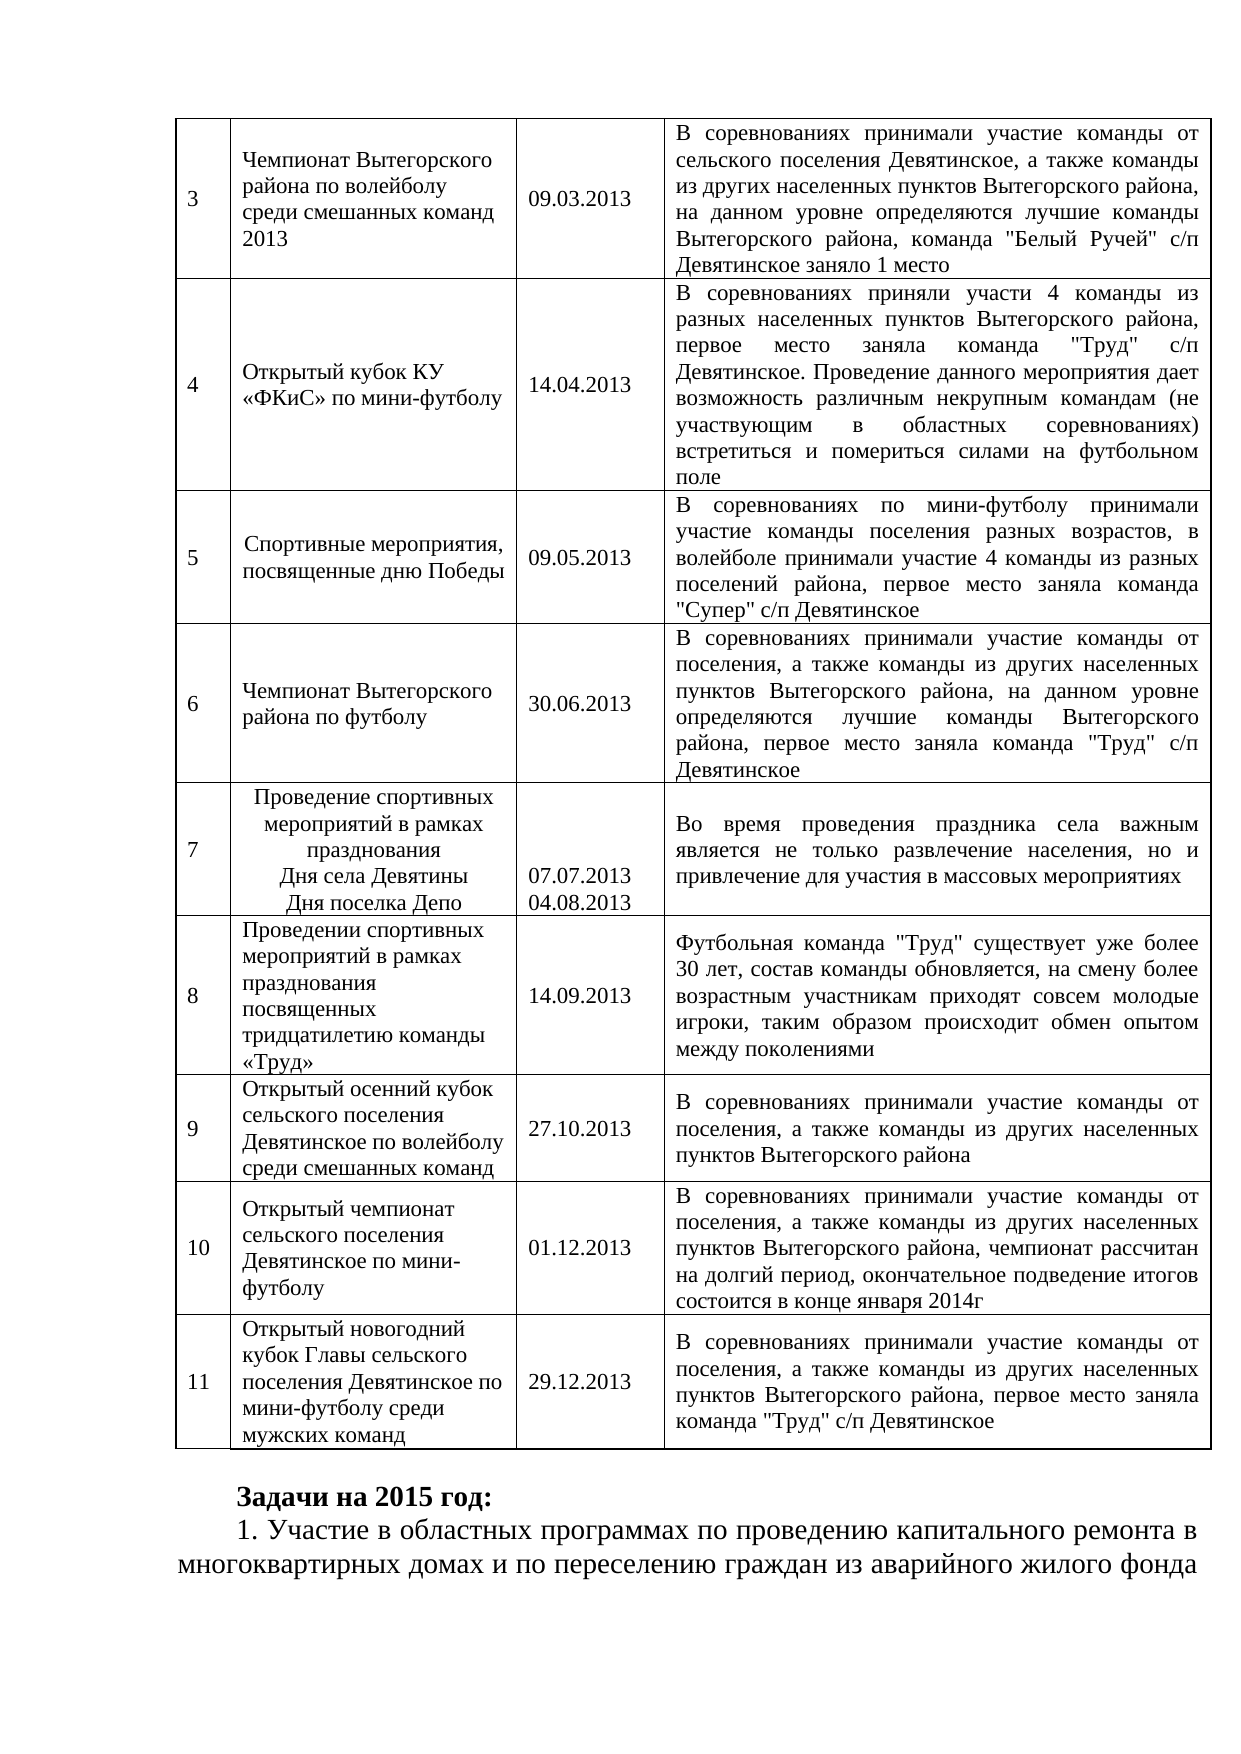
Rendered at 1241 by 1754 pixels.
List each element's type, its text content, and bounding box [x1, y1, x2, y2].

table_cell 9 [177, 1075, 230, 1181]
table_cell 27.10.2013 [517, 1075, 664, 1181]
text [177, 1512, 1199, 1579]
table_cell 3 [177, 119, 230, 277]
table_cell Открытый новогодний кубок Главы сельского поселения Девятинское по мини-футболу среди мужских команд [231, 1315, 516, 1448]
table_cell Открытый кубок КУ «ФКиС» по мини-футболу [231, 279, 516, 490]
table_cell 8 [177, 916, 230, 1074]
table_cell 09.05.2013 [517, 491, 664, 623]
table_cell 6 [177, 624, 230, 782]
table_cell В соревнованиях принимали участие команды от поселения, а также команды из других населенных пунктов Вытегорского района [665, 1075, 1210, 1181]
table_cell 29.12.2013 [517, 1315, 664, 1448]
table_cell 09.03.2013 [517, 119, 664, 277]
table_cell 14.09.2013 [517, 916, 664, 1074]
table_cell В соревнованиях принимали участие команды от сельского поселения Девятинское, а также команды из других населенных пунктов Вытегорского района, на данном уровне определяются лучшие команды Вытегорского района, команда "Белый Ручей" с/п Девятинское заняло 1 место [665, 119, 1210, 277]
table_cell В соревнованиях по мини-футболу принимали участие команды поселения разных возрастов, в волейболе принимали участие 4 команды из разных поселений района, первое место заняла команда "Супер" с/п Девятинское [665, 491, 1210, 623]
table_cell В соревнованиях принимали участие команды от поселения, а также команды из других населенных пунктов Вытегорского района, первое место заняла команда "Труд" с/п Девятинское [665, 1315, 1210, 1448]
table_cell Открытый чемпионат сельского поселения Девятинское по мини-футболу [231, 1182, 516, 1313]
table_cell 30.06.2013 [517, 624, 664, 782]
table_cell 11 [177, 1315, 230, 1448]
table_cell В соревнованиях приняли участи 4 команды из разных населенных пунктов Вытегорского района, первое место заняла команда "Труд" с/п Девятинское. Проведение данного мероприятия дает возможность различным некрупным командам (не участвующим в областных соревнованиях) встретиться и помериться силами на футбольном поле [665, 279, 1210, 490]
table_cell Спортивные мероприятия, посвященные дню Победы [231, 491, 516, 623]
table_cell 07.07.2013 04.08.2013 [517, 783, 664, 915]
table_cell 10 [177, 1182, 230, 1313]
table_cell 5 [177, 491, 230, 623]
table_cell 01.12.2013 [517, 1182, 664, 1313]
table_cell Чемпионат Вытегорского района по волейболу среди смешанных команд 2013 [231, 119, 516, 277]
table_cell Открытый осенний кубок сельского поселения Девятинское по волейболу среди смешанных команд [231, 1075, 516, 1181]
table_cell В соревнованиях принимали участие команды от поселения, а также команды из других населенных пунктов Вытегорского района, чемпионат рассчитан на долгий период, окончательное подведение итогов состоится в конце января 2014г [665, 1182, 1210, 1313]
table_cell В соревнованиях принимали участие команды от поселения, а также команды из других населенных пунктов Вытегорского района, на данном уровне определяются лучшие команды Вытегорского района, первое место заняла команда "Труд" с/п Девятинское [665, 624, 1210, 782]
table_cell 14.04.2013 [517, 279, 664, 490]
table_cell Проведение спортивных мероприятий в рамках празднования Дня села Девятины Дня поселка Депо [231, 783, 516, 915]
table_cell Чемпионат Вытегорского района по футболу [231, 624, 516, 782]
table_cell 4 [177, 279, 230, 490]
text Задачи на 2015 год: [177, 1479, 1199, 1512]
table_cell 7 [177, 783, 230, 915]
table_cell Во время проведения праздника села важным является не только развлечение населения, но и привлечение для участия в массовых мероприятиях [665, 783, 1210, 915]
table_cell Футбольная команда "Труд" существует уже более 30 лет, состав команды обновляется, на смену более возрастным участникам приходят совсем молодые игроки, таким образом происходит обмен опытом между поколениями [665, 916, 1210, 1074]
table_cell Проведении спортивных мероприятий в рамках празднования посвященных тридцатилетию команды «Труд» [231, 916, 516, 1074]
